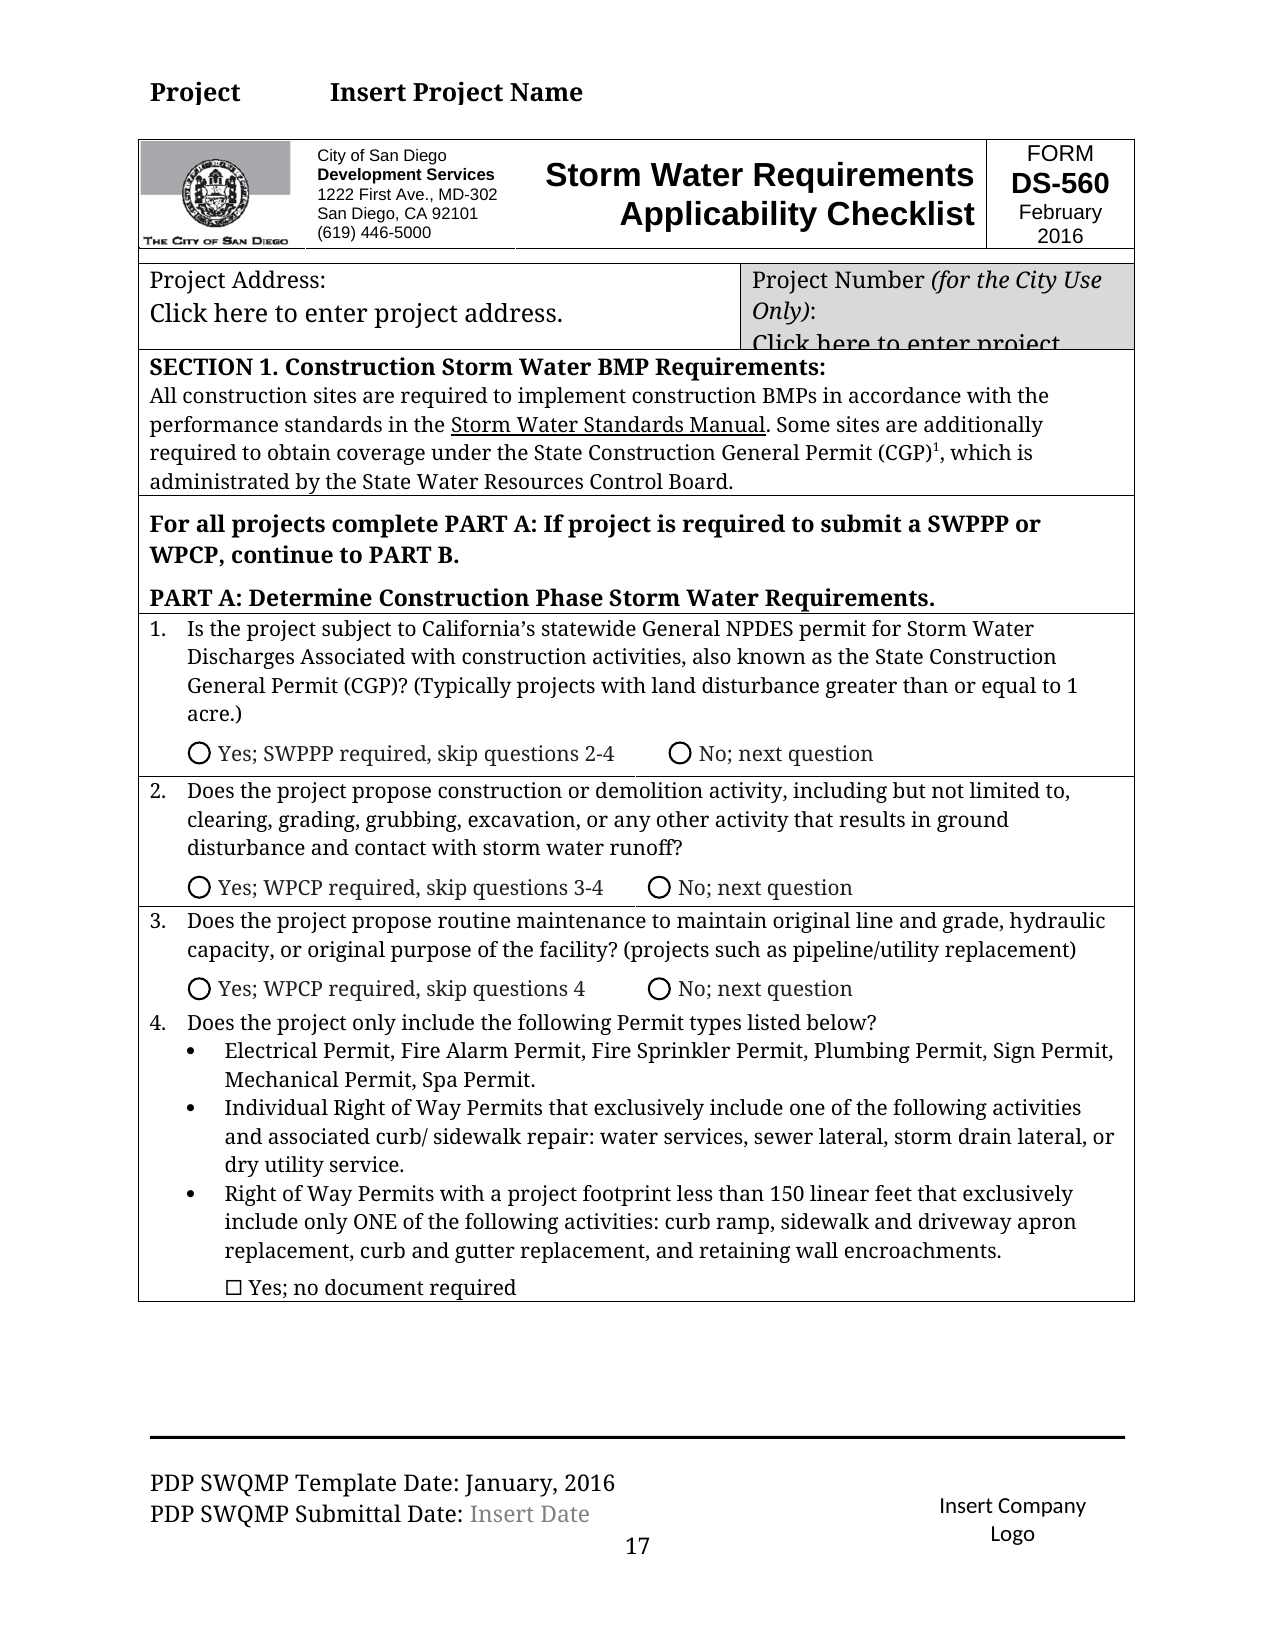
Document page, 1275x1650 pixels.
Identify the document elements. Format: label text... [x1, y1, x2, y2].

table_cell Project Number (for the City Use Only): [741, 264, 1134, 349]
table_cell [139, 973, 635, 1007]
table_cell Does the project propose construction or demolition activity, including but not limited to, clearing, grading, grubbing, excavation, or any other activity that results in ground disturbance and contact with storm water runoff? [139, 777, 1134, 871]
table_cell SECTION 1. Construction Storm Water BMP Requirements: All construction sites are required to implement construction BMPs in accordance with the performance standards in the Storm Water Standards Manual. Some sites are additionally required to obtain coverage under the State Construction General Permit (CGP)1, which is administrated by the State Water Resources Control Board. [139, 350, 1134, 495]
table_cell [139, 249, 1134, 263]
table_cell [636, 872, 1134, 906]
table_cell [139, 872, 635, 906]
table_cell [636, 973, 1134, 1007]
table_cell [139, 737, 635, 776]
table_cell For all projects complete PART A: If project is required to submit a SWPPP or WPCP, continue to PART B. PART A: Determine Construction Phase Storm Water Requirements. [139, 496, 1134, 613]
table_cell Does the project propose routine maintenance to maintain original line and grade, hydraulic capacity, or original purpose of the facility? (projects such as pipeline/utility replacement) [139, 907, 1134, 972]
table_header Storm Water Requirements Applicability Checklist [516, 140, 986, 248]
table_cell Does the project only include the following Permit types listed below? Electrical Permit, Fire Alarm Permit, Fire Sprinkler Permit, Plumbing Permit, Sign Permit, Mechanical Permit, Spa Permit. Individual Right of Way Permits that exclusively include one of the following activities and associated curb/ sidewalk repair: water services, sewer lateral, storm drain lateral, or dry utility service. Right of Way Permits with a project footprint less than 150 linear feet that exclusively include only ONE of the following activities: curb ramp, sidewalk and driveway apron replacement, curb and gutter replacement, and retaining wall encroachments. Yes; no document required [139, 1008, 1134, 1301]
table_header FORM DS-560 February 2016 [987, 140, 1134, 248]
picture [140, 141, 291, 247]
table_header City of San Diego Development Services 1222 First Ave., MD-302 San Diego, CA 92101 (619) 446-5000 [306, 140, 515, 248]
table_cell [636, 737, 1134, 776]
table_header [139, 140, 305, 248]
table_cell Is the project subject to California’s statewide General NPDES permit for Storm Water Discharges Associated with construction activities, also known as the State Construction General Permit (CGP)? (Typically projects with land disturbance greater than or equal to 1 acre.) [139, 614, 1134, 736]
table_cell Project Address: [139, 264, 740, 349]
